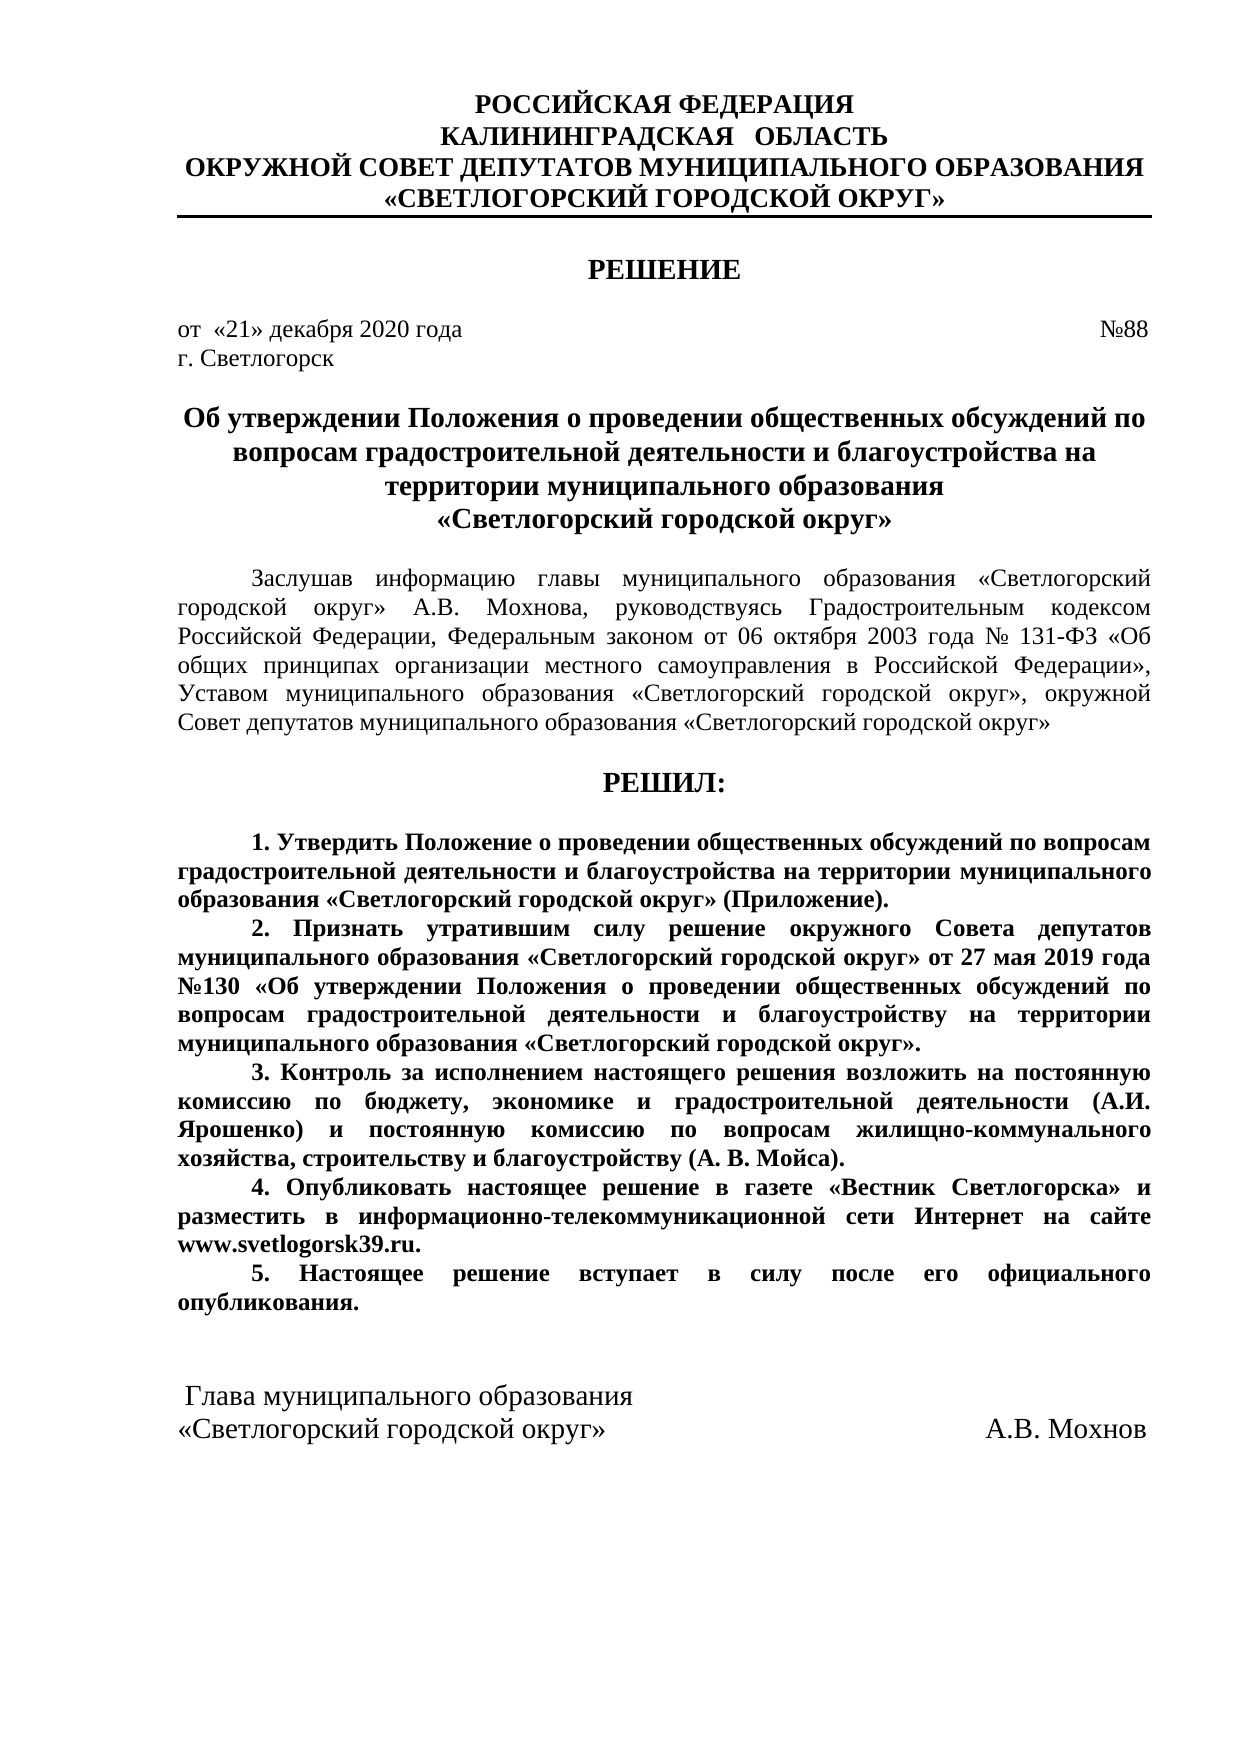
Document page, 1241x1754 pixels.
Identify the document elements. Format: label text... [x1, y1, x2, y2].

text КАЛИНИНГРАДСКАЯ ОБЛАСТЬ [177, 120, 1152, 151]
text 1. Утвердить Положение о проведении общественных обсуждений по вопросам градостроительной деятельности и благоустройства на территории муниципального образования «Светлогорский городской округ» (Приложение). [177, 827, 1152, 913]
text 4. Опубликовать настоящее решение в газете «Вестник Светлогорска» и разместить в информационно-телекоммуникационной сети Интернет на сайте www.svetlogorsk39.ru. [177, 1172, 1152, 1258]
text 3. Контроль за исполнением настоящего решения возложить на постоянную комиссию по бюджету, экономике и градостроительной деятельности (А.И. Ярошенко) и постоянную комиссию по вопросам жилищно-коммунального хозяйства, строительству и благоустройству (А. В. Мойса). [177, 1057, 1152, 1172]
text «Светлогорский городской округ» [177, 501, 1152, 535]
text РЕШИЛ: [177, 765, 1152, 798]
text Об утверждении Положения о проведении общественных обсуждений по вопросам градостроительной деятельности и благоустройства на территории муниципального образования [177, 401, 1152, 501]
text 5. Настоящее решение вступает в силу после его официального опубликования. [177, 1258, 1152, 1316]
text Заслушав информацию главы муниципального образования «Светлогорский городской округ» А.В. Мохнова, руководствуясь Градостроительным кодексом Российской Федерации, Федеральным законом от 06 октября 2003 года № 131-ФЗ «Об общих принципах организации местного самоуправления в Российской Федерации», Уставом муниципального образования «Светлогорский городской округ», окружной Совет депутатов муниципального образования «Светлогорский городской округ» [177, 563, 1152, 736]
text г. Светлогорск [177, 343, 1152, 372]
text ОКРУЖНОЙ СОВЕТ ДЕПУТАТОВ МУНИЦИПАЛЬНОГО ОБРАЗОВАНИЯ [177, 151, 1152, 182]
text 2. Признать утратившим силу решение окружного Совета депутатов муниципального образования «Светлогорский городской округ» от 27 мая 2019 года №130 «Об утверждении Положения о проведении общественных обсуждений по вопросам градостроительной деятельности и благоустройству на территории муниципального образования «Светлогорский городской округ». [177, 913, 1152, 1057]
text «Светлогорский городской округ» А.В. Мохнов [177, 1412, 1152, 1445]
text Глава муниципального образования [177, 1378, 1152, 1412]
text РЕШЕНИЕ [177, 252, 1152, 286]
text от «21» декабря 2020 года №88 [177, 314, 1152, 343]
text РОССИЙСКАЯ ФЕДЕРАЦИЯ [177, 89, 1152, 120]
text «СВЕТЛОГОРСКИЙ ГОРОДСКОЙ ОКРУГ» [177, 182, 1152, 215]
